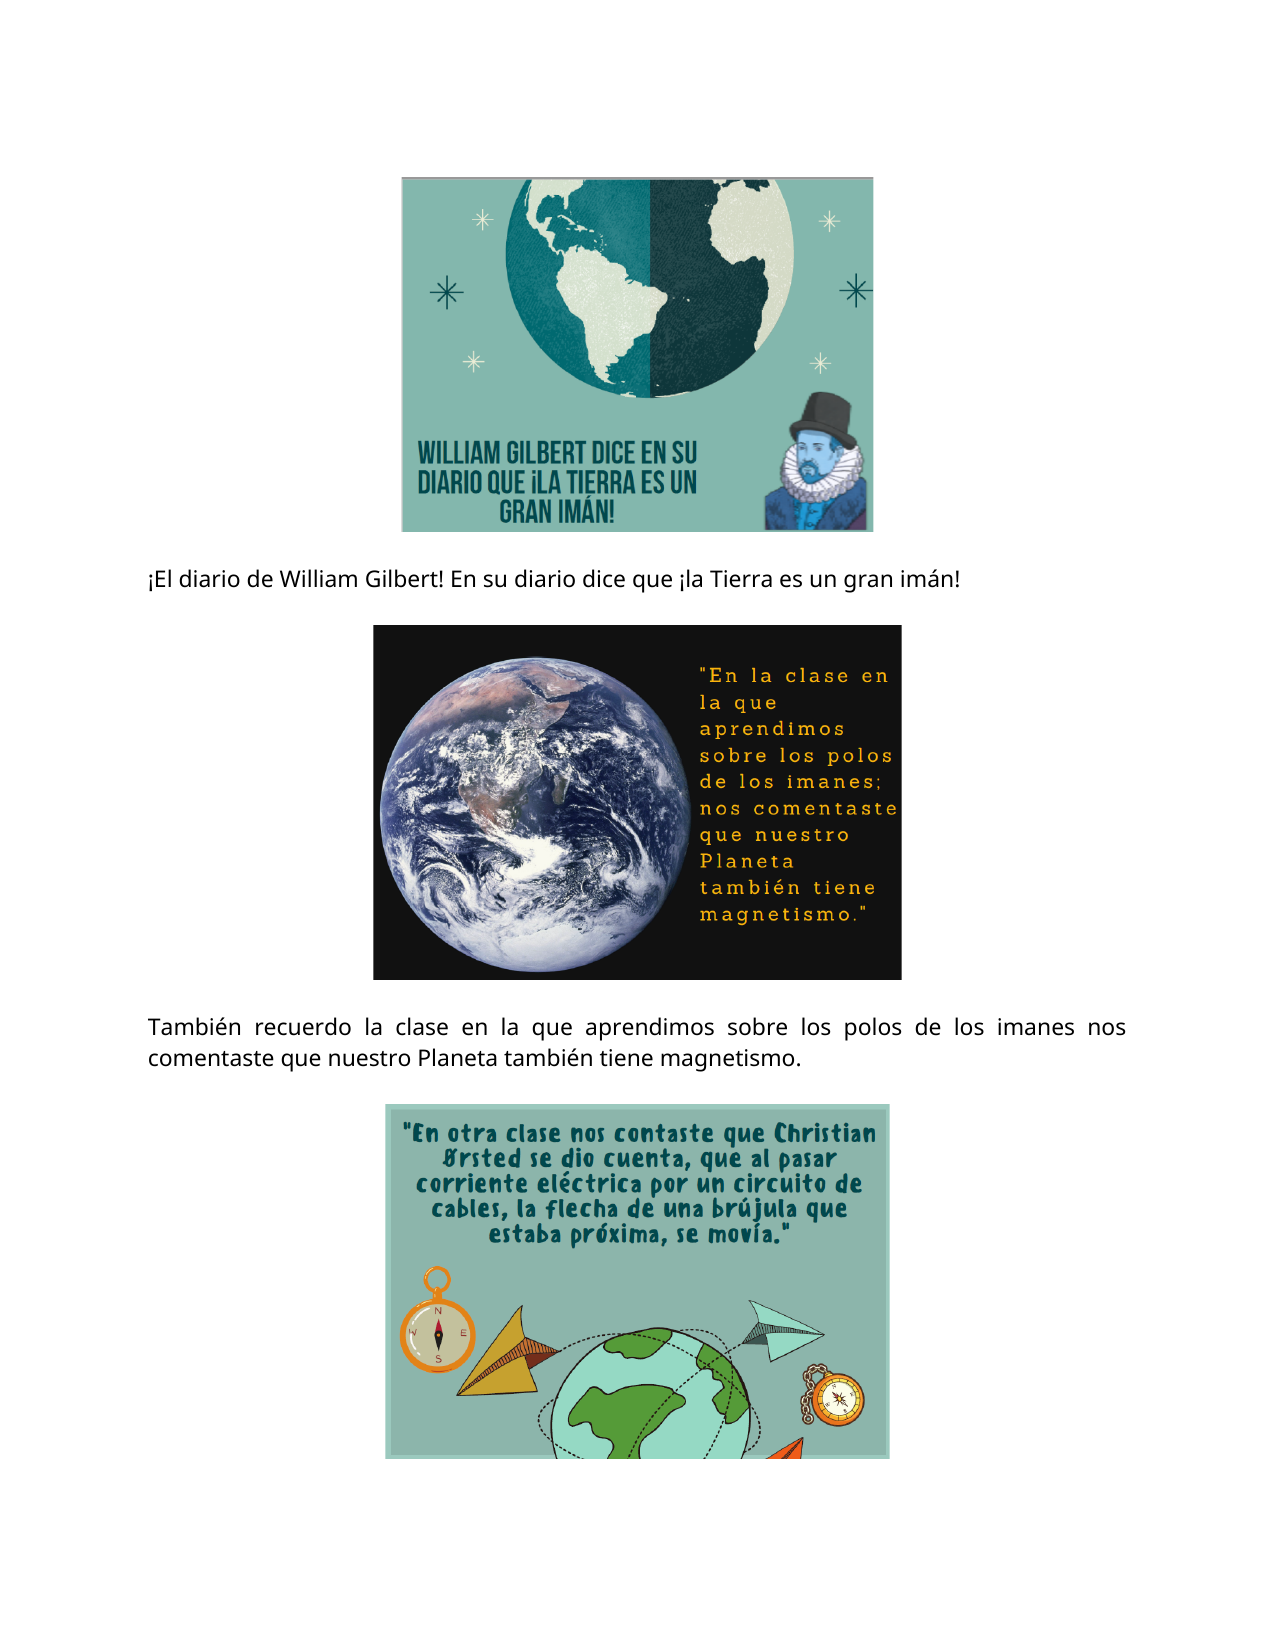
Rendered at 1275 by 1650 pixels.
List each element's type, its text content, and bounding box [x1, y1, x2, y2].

text También recuerdo la clase en la que aprendimos sobre los polos de los imanes nos comentaste que nuestro Planeta también tiene magnetismo. [148, 1011, 1127, 1073]
picture [385, 1104, 890, 1459]
picture [373, 625, 902, 980]
picture [401, 177, 874, 532]
text ¡El diario de William Gilbert! En su diario dice que ¡la Tierra es un gran imán! [148, 563, 1127, 594]
